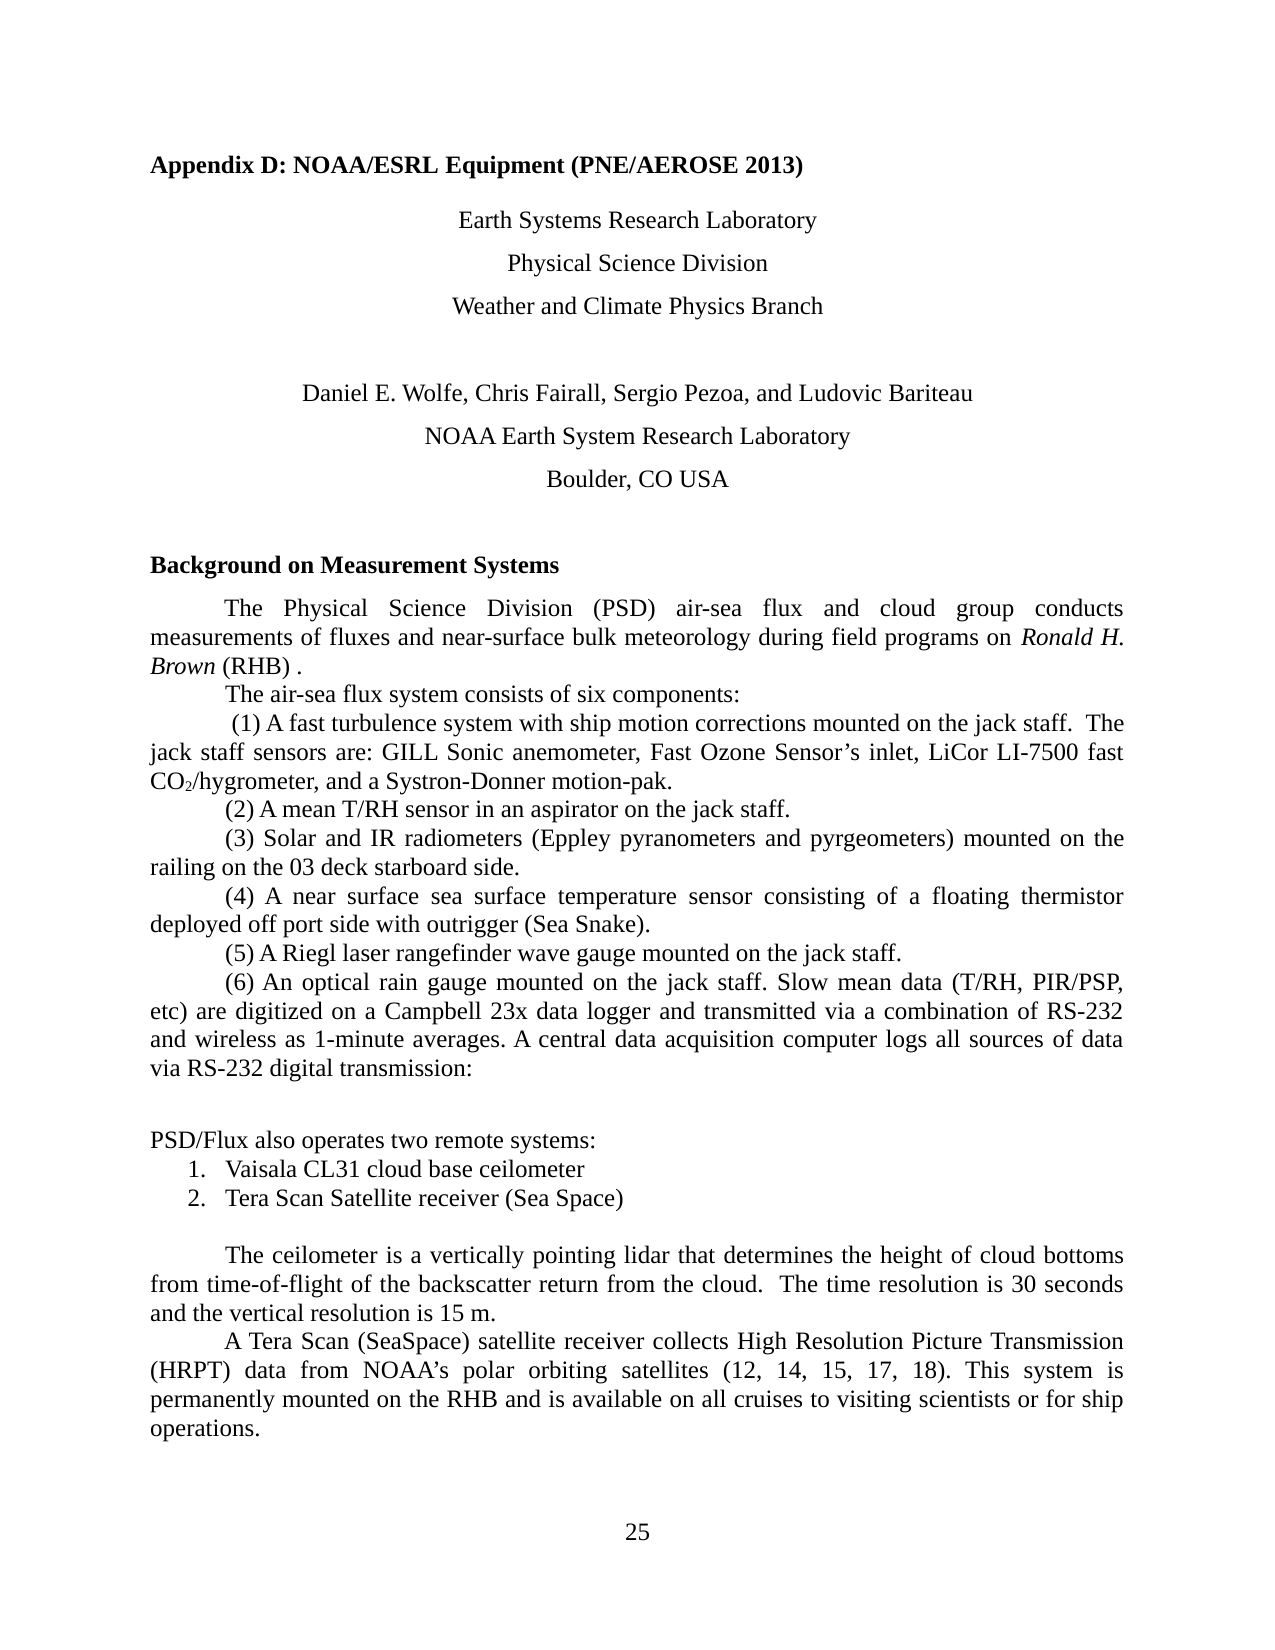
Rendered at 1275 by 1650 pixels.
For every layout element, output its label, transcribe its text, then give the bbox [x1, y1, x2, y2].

list Vaisala CL31 cloud base ceilometer [187, 1154, 1125, 1183]
text (2) A mean T/RH sensor in an aspirator on the jack staff. [150, 794, 1125, 823]
list Tera Scan Satellite receiver (Sea Space) [187, 1183, 1125, 1211]
text (3) Solar and IR radiometers (Eppley pyranometers and pyrgeometers) mounted on the railing on the 03 deck starboard side. [150, 823, 1125, 881]
text Appendix D: NOAA/ESRL Equipment (PNE/AEROSE 2013) [150, 150, 1125, 179]
text (6) An optical rain gauge mounted on the jack staff. Slow mean data (T/RH, PIR/PSP, etc) are digitized on a Campbell 23x data logger and transmitted via a combination of RS-232 and wireless as 1-minute averages. A central data acquisition computer logs all sources of data via RS-232 digital transmission: [150, 967, 1125, 1082]
text (5) A Riegl laser rangefinder wave gauge mounted on the jack staff. [150, 938, 1125, 967]
text The Physical Science Division (PSD) air-sea flux and cloud group conducts measurements of fluxes and near-surface bulk meteorology during field programs on Ronald H. Brown (RHB) . [150, 593, 1125, 679]
text Boulder, CO USA [150, 464, 1125, 493]
text Weather and Climate Physics Branch [150, 291, 1125, 320]
text The air-sea flux system consists of six components: [150, 679, 1125, 708]
text The ceilometer is a vertically pointing lidar that determines the height of cloud bottoms from time-of-flight of the backscatter return from the cloud. The time resolution is 30 seconds and the vertical resolution is 15 m. [150, 1240, 1125, 1326]
text (4) A near surface sea surface temperature sensor consisting of a floating thermistor deployed off port side with outrigger (Sea Snake). [150, 881, 1125, 938]
text Background on Measurement Systems [150, 550, 1125, 579]
text Physical Science Division [150, 248, 1125, 277]
text (1) A fast turbulence system with ship motion corrections mounted on the jack staff. The jack staff sensors are: GILL Sonic anemometer, Fast Ozone Sensor’s inlet, LiCor LI-7500 fast CO2/hygrometer, and a Systron-Donner motion-pak. [150, 708, 1125, 794]
text Daniel E. Wolfe, Chris Fairall, Sergio Pezoa, and Ludovic Bariteau [150, 378, 1125, 406]
text A Tera Scan (SeaSpace) satellite receiver collects High Resolution Picture Transmission (HRPT) data from NOAA’s polar orbiting satellites (12, 14, 15, 17, 18). This system is permanently mounted on the RHB and is available on all cruises to visiting scientists or for ship operations. [150, 1326, 1125, 1441]
text Earth Systems Research Laboratory [150, 205, 1125, 234]
text PSD/Flux also operates two remote systems: [150, 1125, 1125, 1154]
text NOAA Earth System Research Laboratory [150, 421, 1125, 449]
